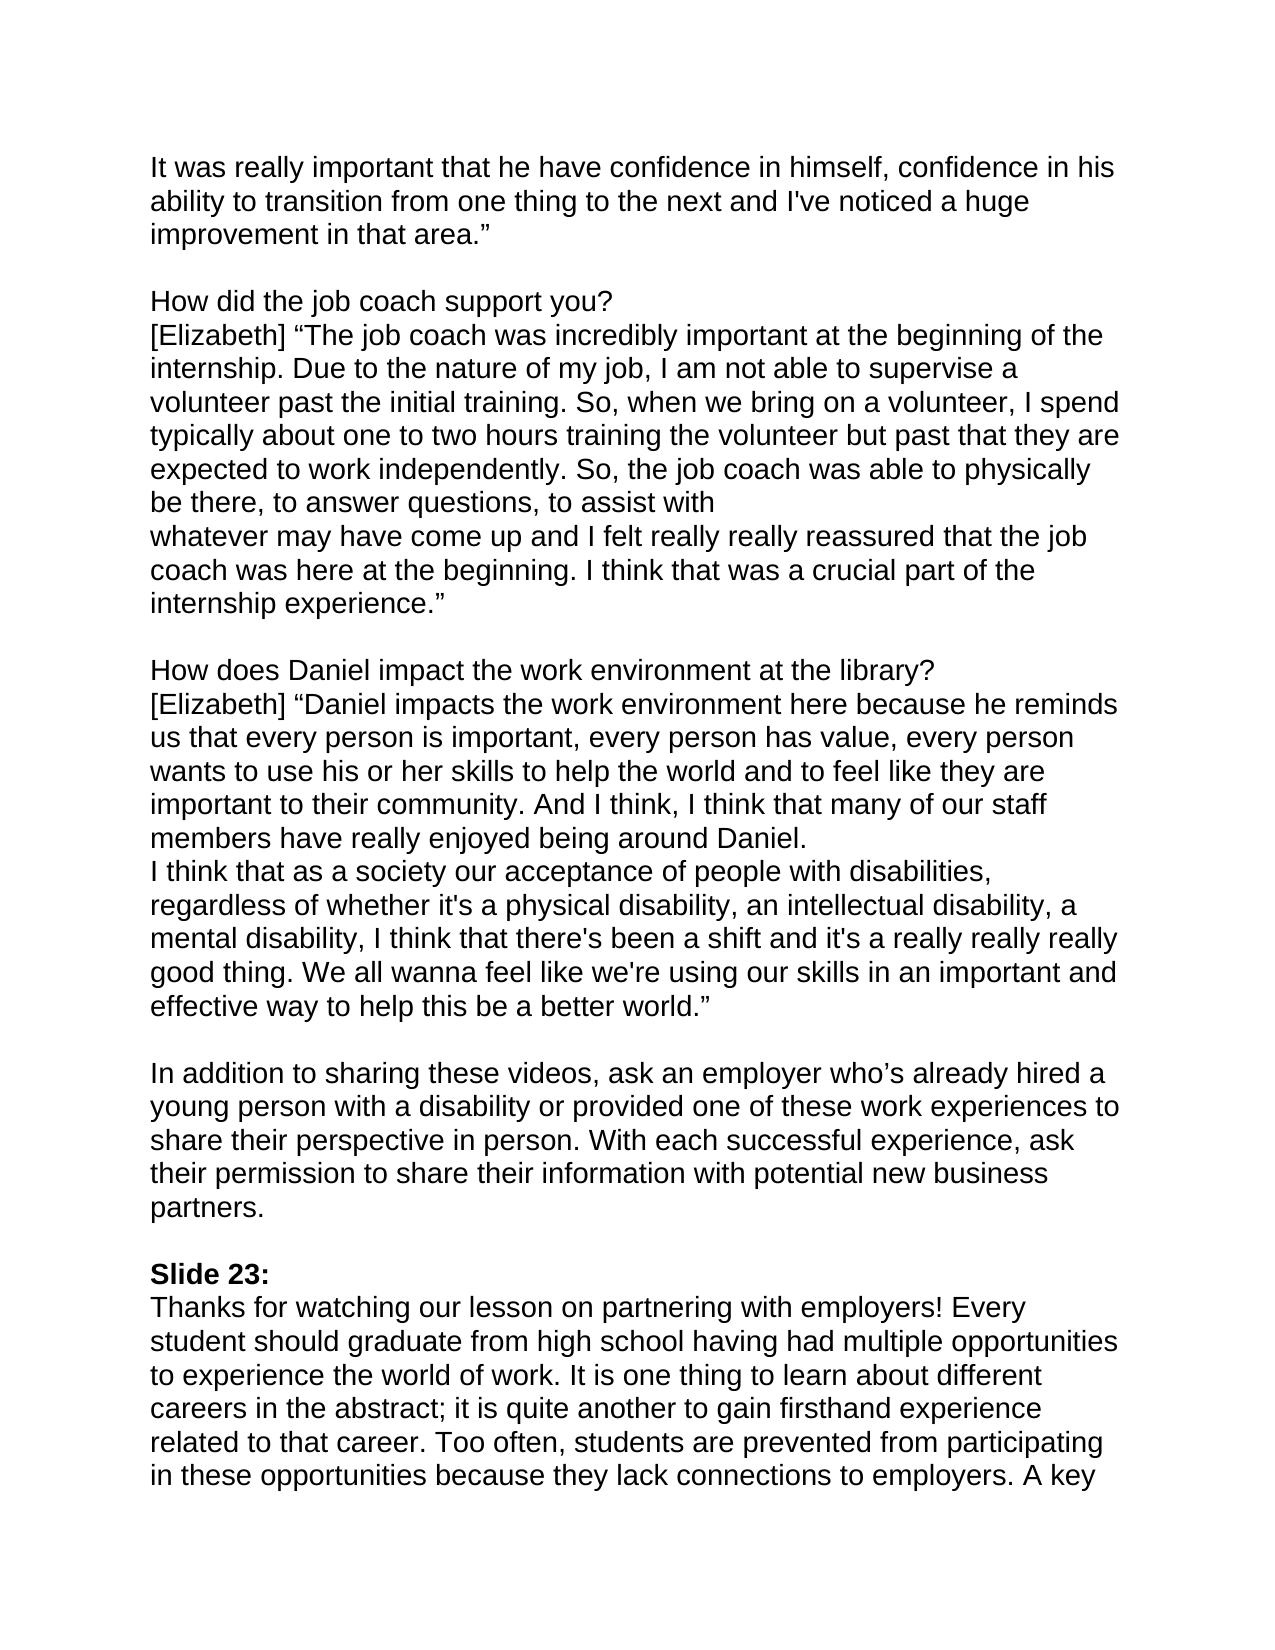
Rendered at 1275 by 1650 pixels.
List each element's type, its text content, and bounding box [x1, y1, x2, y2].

text How did the job coach support you? [150, 284, 1125, 318]
text How does Daniel impact the work environment at the library? [150, 653, 1125, 687]
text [150, 1290, 1125, 1492]
text whatever may have come up and I felt really really reassured that the job coach was here at the beginning. I think that was a crucial part of the internship experience.” [150, 519, 1125, 619]
text In addition to sharing these videos, ask an employer who’s already hired a young person with a disability or provided one of these work experiences to share their perspective in person. With each successful experience, ask their permission to share their information with potential new business partners. [150, 1056, 1125, 1223]
text I think that as a society our acceptance of people with disabilities, [150, 854, 1125, 888]
text Slide 23: [150, 1257, 1125, 1290]
text regardless of whether it's a physical disability, an intellectual disability, a mental disability, I think that there's been a shift and it's a really really really good thing. We all wanna feel like we're using our skills in an important and effective way to help this be a better world.” [150, 888, 1125, 1022]
text [Elizabeth] “Daniel impacts the work environment here because he reminds us that every person is important, every person has value, every person wants to use his or her skills to help the world and to feel like they are important to their community. And I think, I think that many of our staff members have really enjoyed being around Daniel. [150, 687, 1125, 854]
text [Elizabeth] “The job coach was incredibly important at the beginning of the internship. Due to the nature of my job, I am not able to supervise a volunteer past the initial training. So, when we bring on a volunteer, I spend typically about one to two hours training the volunteer but past that they are expected to work independently. So, the job coach was able to physically be there, to answer questions, to assist with [150, 318, 1125, 519]
text It was really important that he have confidence in himself, confidence in his ability to transition from one thing to the next and I've noticed a huge improvement in that area.” [150, 150, 1125, 251]
